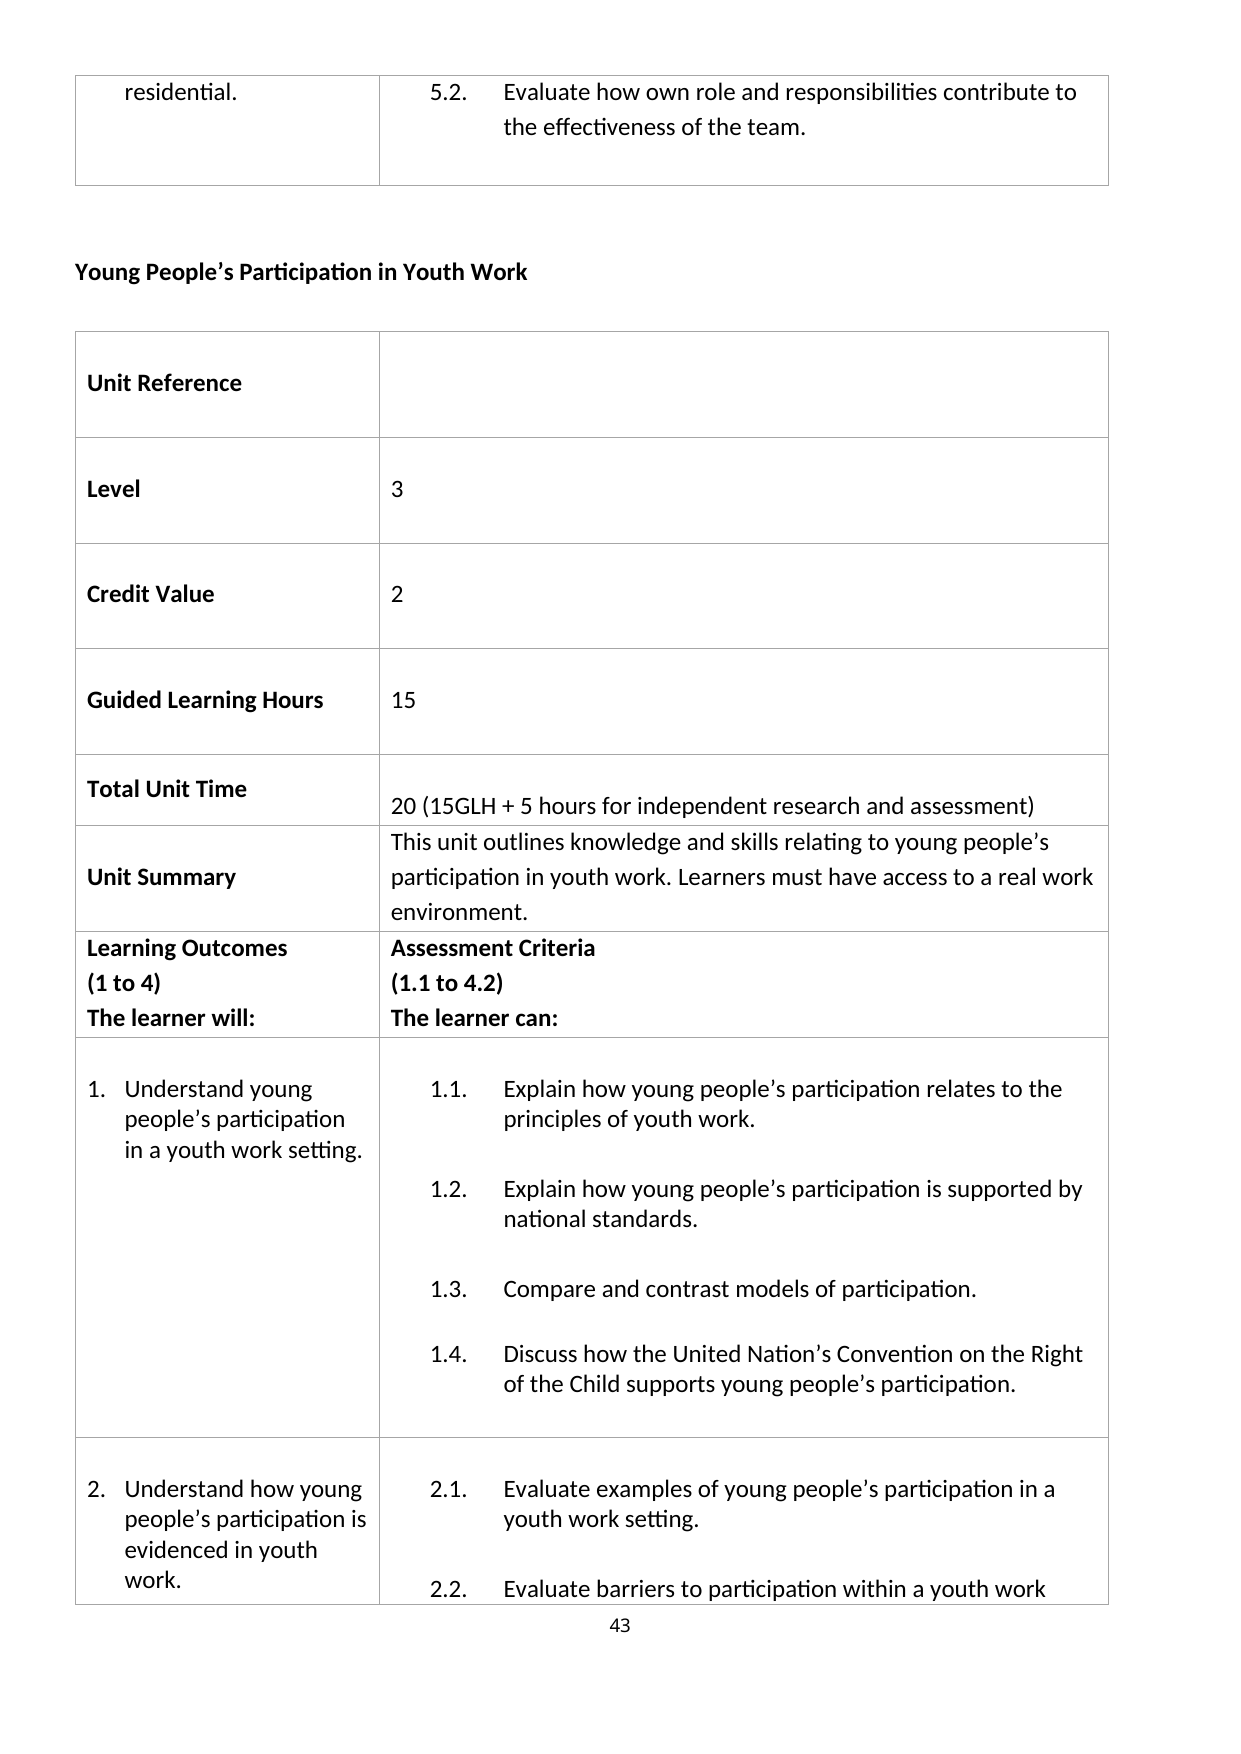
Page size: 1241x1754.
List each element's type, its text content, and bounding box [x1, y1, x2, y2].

table_cell 3 [380, 438, 1108, 542]
table_cell Understand young people’s participation in a youth work setting. [76, 1038, 379, 1437]
table_cell Assessment Criteria (1.1 to 4.2) The learner can: [380, 932, 1108, 1037]
table_cell Learning Outcomes (1 to 4) The learner will: [76, 932, 379, 1037]
table_cell This unit outlines knowledge and skills relating to young people’s participation in youth work. Learners must have access to a real work environment. [380, 826, 1108, 931]
table_cell 15 [380, 649, 1108, 754]
table_header Unit Reference [76, 332, 379, 437]
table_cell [76, 1438, 379, 1604]
table_cell Explain how young people’s participation relates to the principles of youth work. Explain how young people’s participation is supported by national standards. Compare and contrast models of participation. Discuss how the United Nation’s Convention on the Right of the Child supports young people’s participation. [380, 1038, 1108, 1437]
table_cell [380, 76, 1108, 185]
table_cell Unit Summary [76, 826, 379, 931]
table_cell Credit Value [76, 544, 379, 648]
table_cell Guided Learning Hours [76, 649, 379, 754]
table_cell [380, 544, 1108, 648]
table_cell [76, 76, 379, 185]
table_cell Total Unit Time [76, 755, 379, 825]
table_cell Level [76, 438, 379, 542]
table_cell 20 (15GLH + 5 hours for independent research and assessment) [380, 755, 1108, 825]
table_header [380, 332, 1108, 437]
text Young People’s Participation in Youth Work [75, 256, 1165, 326]
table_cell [380, 1438, 1108, 1604]
